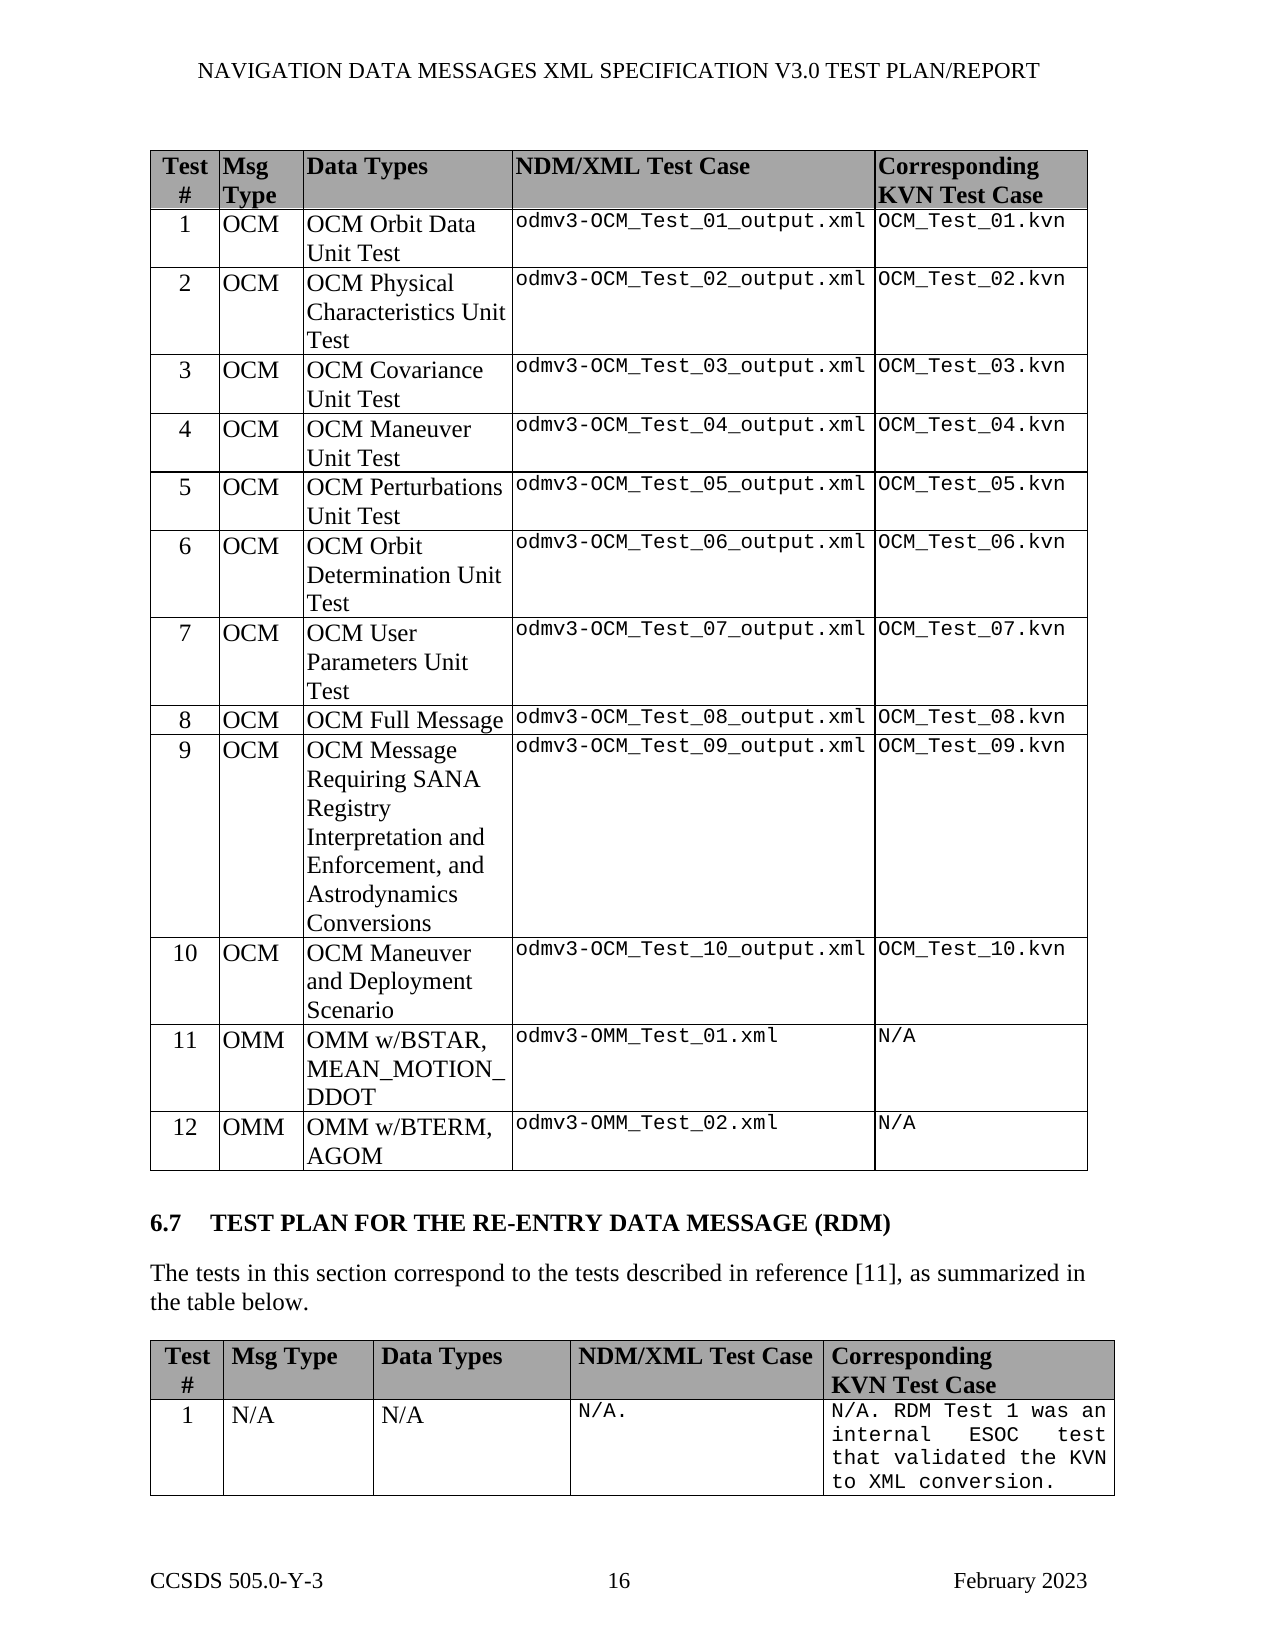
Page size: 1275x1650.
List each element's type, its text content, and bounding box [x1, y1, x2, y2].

table_header NDM/XML Test Case [571, 1341, 823, 1399]
table_cell OCM Maneuver and Deployment Scenario [304, 938, 512, 1024]
table_cell OCM [220, 268, 303, 354]
table_cell N/A. [571, 1400, 823, 1494]
table_cell OCM Covariance Unit Test [304, 355, 512, 413]
table_cell 6 [151, 531, 219, 617]
table_cell OCM [220, 210, 303, 267]
table_cell 4 [151, 414, 219, 471]
table_cell 1 [151, 1400, 223, 1494]
table_cell OCM [220, 618, 303, 704]
table_cell OMM [220, 1025, 303, 1111]
table_cell OCM [220, 938, 303, 1024]
table_cell N/A [876, 1112, 1087, 1170]
table_cell OCM_Test_06.kvn [876, 531, 1087, 617]
table_header Data Types [304, 151, 512, 208]
table_cell odmv3-OCM_Test_09_output.xml [513, 735, 874, 937]
table_cell OCM_Test_09.kvn [876, 735, 1087, 937]
table_cell odmv3-OCM_Test_03_output.xml [513, 355, 874, 413]
table_cell OCM Maneuver Unit Test [304, 414, 512, 471]
table_cell N/A [224, 1400, 373, 1494]
table_cell OMM w/BSTAR, MEAN_MOTION_DDOT [304, 1025, 512, 1111]
table_cell N/A [374, 1400, 570, 1494]
table_cell 11 [151, 1025, 219, 1111]
table_cell OCM [220, 735, 303, 937]
table_cell odmv3-OMM_Test_01.xml [513, 1025, 874, 1111]
table_header Msg Type [220, 151, 303, 208]
table_header Corresponding KVN Test Case [876, 151, 1087, 208]
table_cell OMM w/BTERM, AGOM [304, 1112, 512, 1170]
table_header NDM/XML Test Case [513, 151, 874, 208]
table_cell N/A. RDM Test 1 was an internal ESOC test that validated the KVN to XML conversion. [824, 1400, 1114, 1494]
table_cell OCM Physical Characteristics Unit Test [304, 268, 512, 354]
table_cell OCM_Test_05.kvn [876, 473, 1087, 530]
table_cell OCM Full Message [304, 706, 512, 734]
table_header Msg Type [224, 1341, 373, 1399]
table_cell OCM_Test_07.kvn [876, 618, 1087, 704]
table_cell odmv3-OCM_Test_07_output.xml [513, 618, 874, 704]
table_cell OMM [220, 1112, 303, 1170]
table_header Test # [151, 1341, 223, 1399]
table_cell OCM_Test_10.kvn [876, 938, 1087, 1024]
table_cell 5 [151, 473, 219, 530]
table_cell 1 [151, 210, 219, 267]
table_cell odmv3-OCM_Test_08_output.xml [513, 706, 874, 734]
table_cell 10 [151, 938, 219, 1024]
table_cell odmv3-OCM_Test_05_output.xml [513, 473, 874, 530]
table_cell N/A [876, 1025, 1087, 1111]
table_cell OCM [220, 706, 303, 734]
table_cell OCM Orbit Determination Unit Test [304, 531, 512, 617]
table_cell odmv3-OCM_Test_04_output.xml [513, 414, 874, 471]
table_cell OCM_Test_03.kvn [876, 355, 1087, 413]
table_cell OCM_Test_02.kvn [876, 268, 1087, 354]
table_cell 12 [151, 1112, 219, 1170]
table_cell OCM_Test_08.kvn [876, 706, 1087, 734]
table_cell OCM Message Requiring SANA Registry Interpretation and Enforcement, and Astrodynamics Conversions [304, 735, 512, 937]
table_cell OCM Orbit Data Unit Test [304, 210, 512, 267]
table_cell OCM User Parameters Unit Test [304, 618, 512, 704]
table_cell odmv3-OCM_Test_06_output.xml [513, 531, 874, 617]
text The tests in this section correspond to the tests described in reference [11], as summarized in the table below. [150, 1258, 1087, 1315]
table_cell odmv3-OMM_Test_02.xml [513, 1112, 874, 1170]
table_cell 7 [151, 618, 219, 704]
table_cell OCM_Test_01.kvn [876, 210, 1087, 267]
table_cell odmv3-OCM_Test_01_output.xml [513, 210, 874, 267]
table_cell OCM Perturbations Unit Test [304, 473, 512, 530]
table_cell OCM [220, 473, 303, 530]
table_cell OCM [220, 414, 303, 471]
table_cell 8 [151, 706, 219, 734]
table_cell odmv3-OCM_Test_02_output.xml [513, 268, 874, 354]
table_header Data Types [374, 1341, 570, 1399]
table_cell OCM [220, 355, 303, 413]
table_cell odmv3-OCM_Test_10_output.xml [513, 938, 874, 1024]
table_cell 3 [151, 355, 219, 413]
table_cell 9 [151, 735, 219, 937]
table_cell 2 [151, 268, 219, 354]
table_cell OCM_Test_04.kvn [876, 414, 1087, 471]
subtitle TEST PLAN FOR THE Re-entry data MESSAGE (RDM) [150, 1208, 1087, 1237]
table_header Test # [151, 151, 219, 208]
table_cell OCM [220, 531, 303, 617]
table_header Corresponding KVN Test Case [824, 1341, 1114, 1399]
